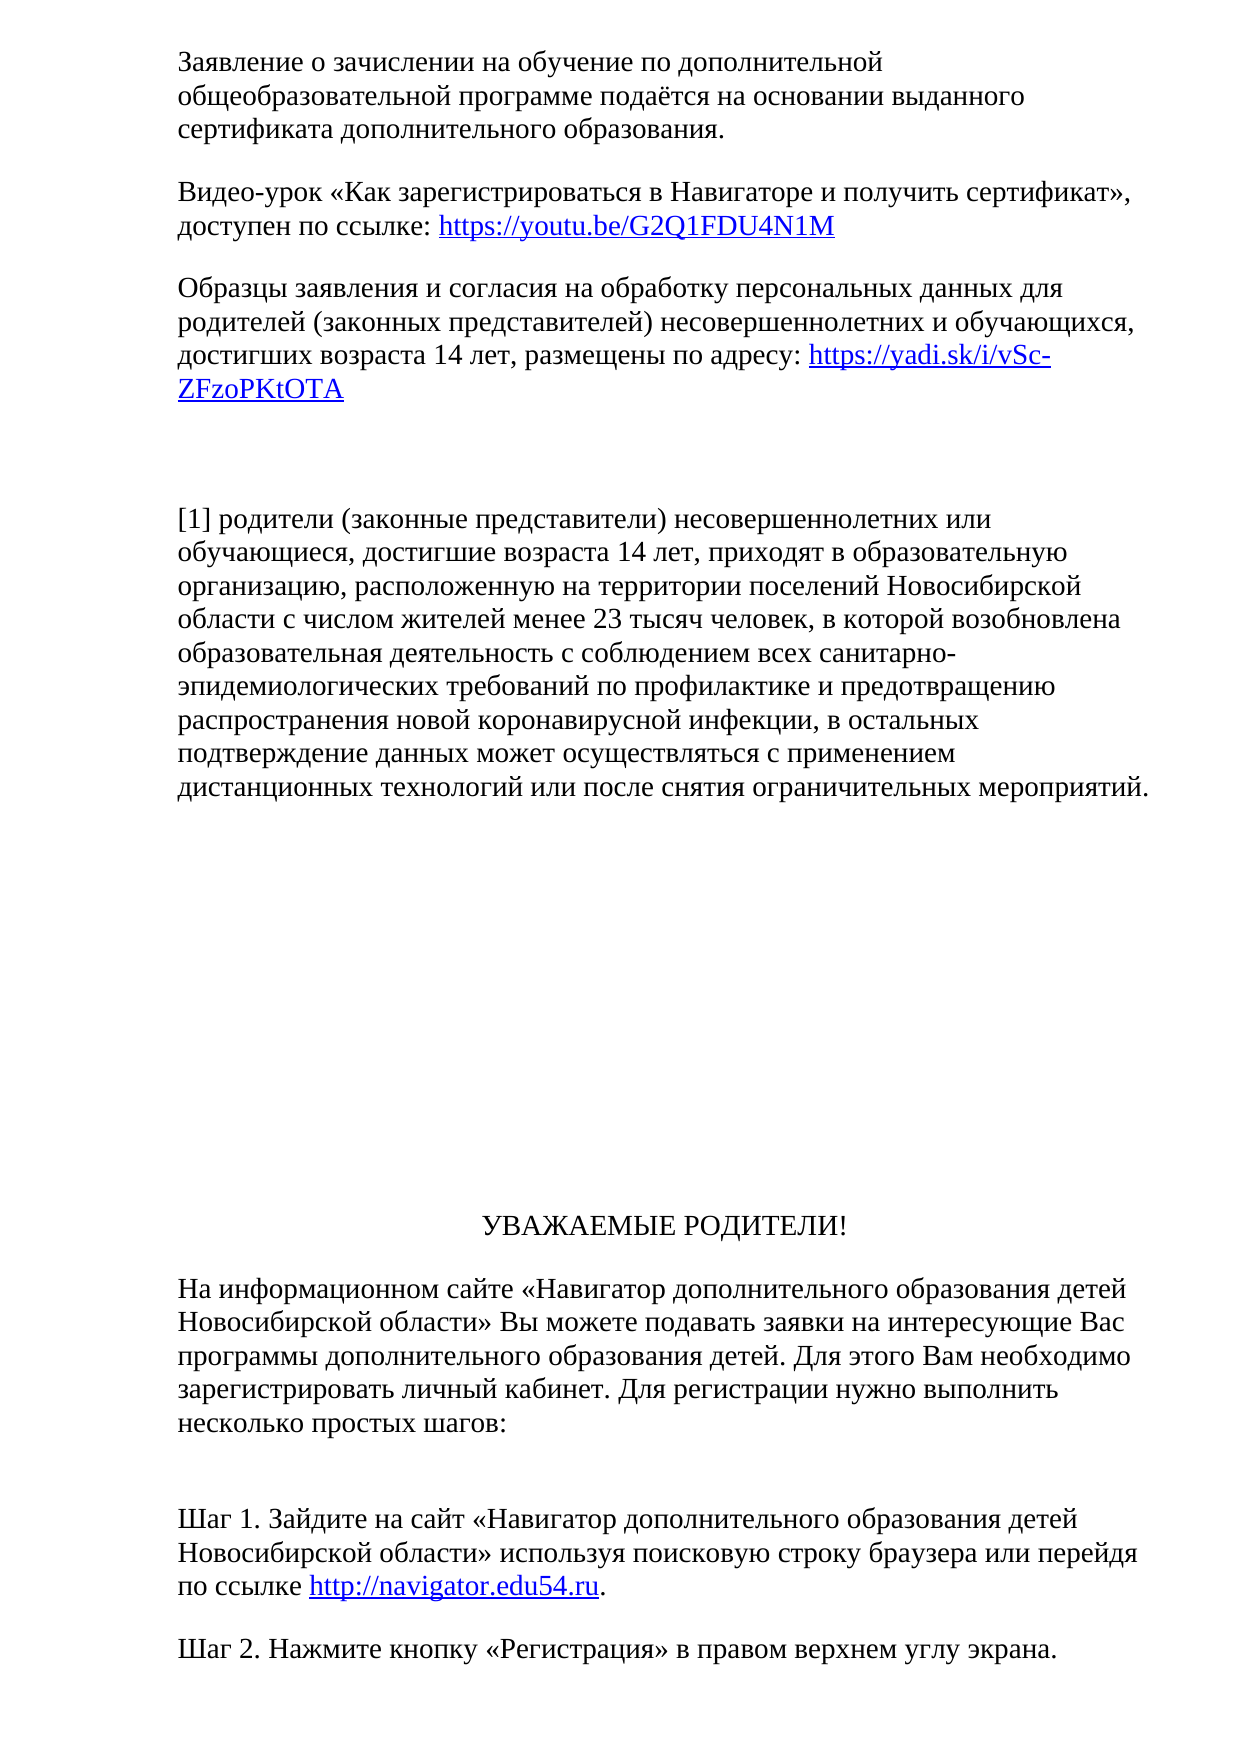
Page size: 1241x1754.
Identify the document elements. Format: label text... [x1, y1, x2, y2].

text Заявление о зачислении на обучение по дополнительной общеобразовательной программе подаётся на основании выданного сертификата дополнительного образования. [177, 44, 1152, 145]
text Видео-урок «Как зарегистрироваться в Навигаторе и получить сертификат», доступен по ссылке: https://youtu.be/G2Q1FDU4N1M [177, 174, 1152, 241]
text [1] родители (законные представители) несовершеннолетних или обучающиеся, достигшие возраста 14 лет, приходят в образовательную организацию, расположенную на территории поселений Новосибирской области с числом жителей менее 23 тысяч человек, в которой возобновлена образовательная деятельность с соблюдением всех санитарно-эпидемиологических требований по профилактике и предотвращению распространения новой коронавирусной инфекции, в остальных подтверждение данных может осуществляться с применением дистанционных технологий или после снятия ограничительных мероприятий. [177, 434, 1152, 803]
text На информационном сайте «Навигатор дополнительного образования детей Новосибирской области» Вы можете подавать заявки на интересующие Вас программы дополнительного образования детей. Для этого Вам необходимо зарегистрировать личный кабинет. Для регистрации нужно выполнить несколько простых шагов: [177, 1271, 1152, 1438]
text Образцы заявления и согласия на обработку персональных данных для родителей (законных представителей) несовершеннолетних и обучающихся, достигших возраста 14 лет, размещены по адресу: https://yadi.sk/i/vSc-ZFzoPKtOTA [177, 270, 1152, 404]
text Шаг 2. Нажмите кнопку «Регистрация» в правом верхнем углу экрана. [177, 1631, 1152, 1664]
text Шаг 1. Зайдите на сайт «Навигатор дополнительного образования детей Новосибирской области» используя поисковую строку браузера или перейдя по ссылке http://navigator.edu54.ru. [177, 1468, 1152, 1602]
text УВАЖАЕМЫЕ РОДИТЕЛИ! [177, 1208, 1152, 1242]
